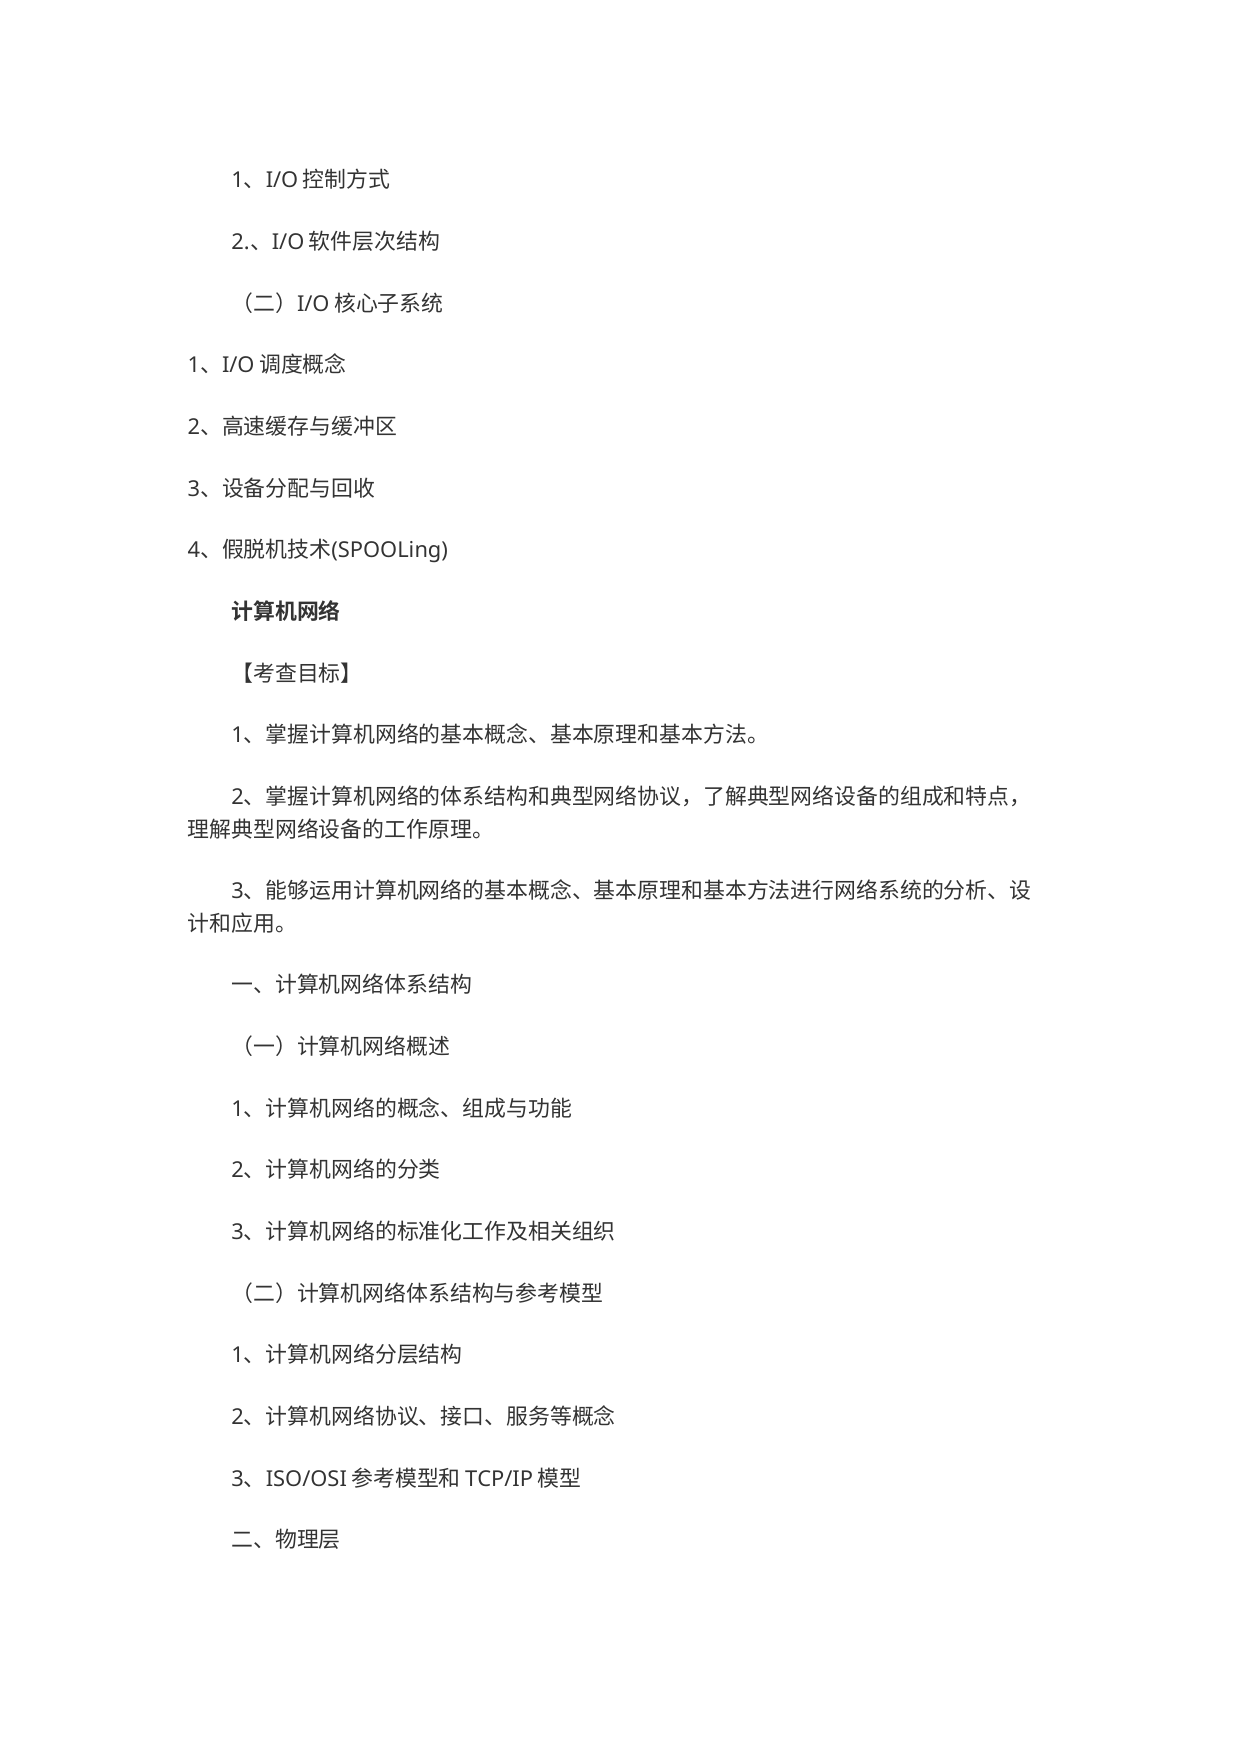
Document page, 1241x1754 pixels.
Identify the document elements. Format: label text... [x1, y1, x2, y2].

text 3、计算机网络的标准化工作及相关组织 [187, 1214, 1053, 1246]
text 3、ISO/OSI参考模型和TCP/IP模型 [187, 1460, 1053, 1493]
text 2.、I/O软件层次结构 [187, 224, 1053, 256]
text 1、I/O调度概念 [187, 347, 1053, 379]
text 2、计算机网络协议、接口、服务等概念 [187, 1399, 1053, 1431]
text 3、能够运用计算机网络的基本概念、基本原理和基本方法进行网络系统的分析、设计和应用。 [187, 873, 1053, 938]
text 1、计算机网络的概念、组成与功能 [187, 1090, 1053, 1123]
text 1、掌握计算机网络的基本概念、基本原理和基本方法。 [187, 717, 1053, 749]
text 1、计算机网络分层结构 [187, 1337, 1053, 1369]
text 【考查目标】 [187, 655, 1053, 688]
text （二）计算机网络体系结构与参考模型 [187, 1275, 1053, 1308]
text 二、物理层 [187, 1522, 1053, 1554]
text 2、计算机网络的分类 [187, 1152, 1053, 1184]
text 2、高速缓存与缓冲区 [187, 409, 1053, 441]
text （二）I/O核心子系统 [187, 285, 1053, 318]
text 一、计算机网络体系结构 [187, 967, 1053, 999]
text （一）计算机网络概述 [187, 1029, 1053, 1061]
text 2、掌握计算机网络的体系结构和典型网络协议，了解典型网络设备的组成和特点，理解典型网络设备的工作原理。 [187, 779, 1053, 844]
text 1、I/O控制方式 [187, 162, 1053, 194]
text 计算机网络 [187, 594, 1053, 626]
text 4、假脱机技术(SPOOLing) [187, 532, 1053, 564]
text 3、设备分配与回收 [187, 470, 1053, 503]
